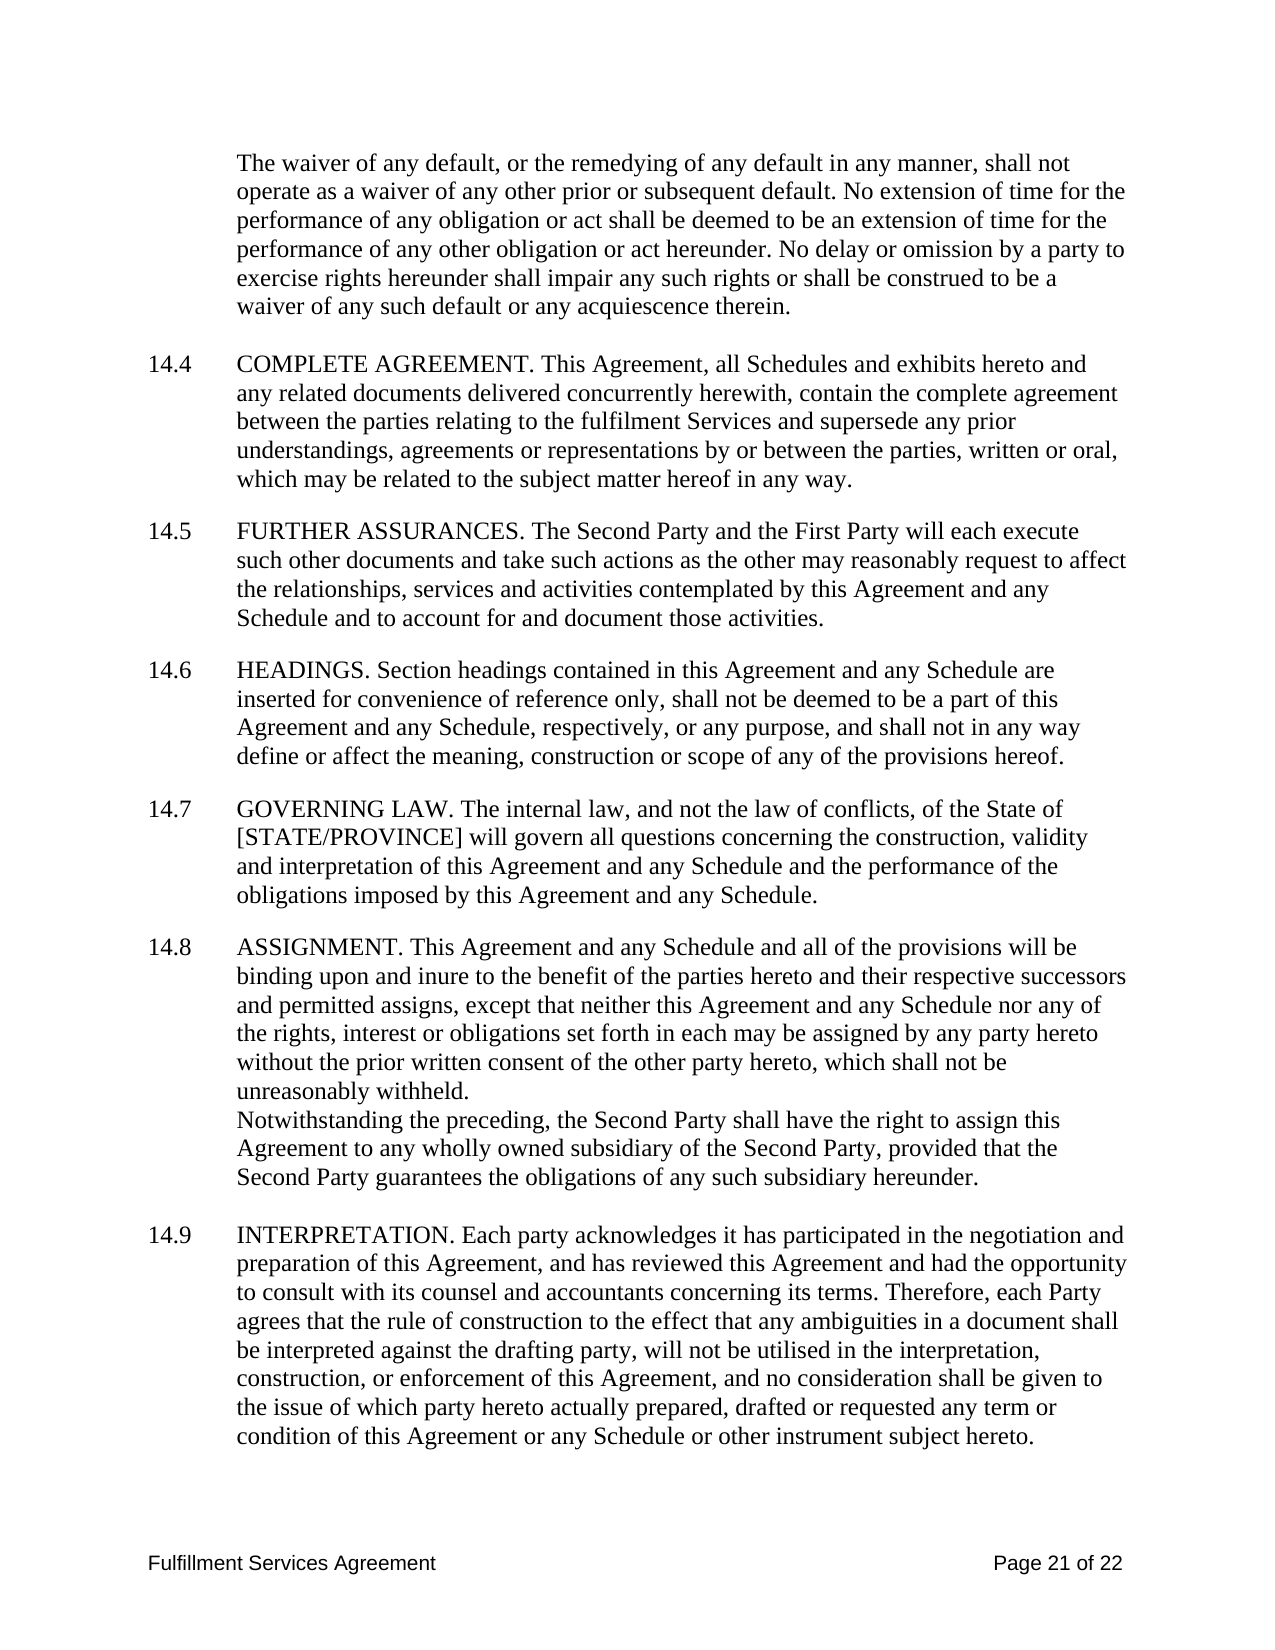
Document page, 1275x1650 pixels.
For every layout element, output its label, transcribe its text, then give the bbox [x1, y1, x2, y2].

list INTERPRETATION. Each party acknowledges it has participated in the negotiation and preparation of this Agreement, and has reviewed this Agreement and had the opportunity to consult with its counsel and accountants concerning its terms. Therefore, each Party agrees that the rule of construction to the effect that any ambiguities in a document shall be interpreted against the drafting party, will not be utilised in the interpretation, construction, or enforcement of this Agreement, and no consideration shall be given to the issue of which party hereto actually prepared, drafted or requested any term or condition of this Agreement or any Schedule or other instrument subject hereto. [148, 1220, 1127, 1473]
list COMPLETE AGREEMENT. This Agreement, all Schedules and exhibits hereto and any related documents delivered concurrently herewith, contain the complete agreement between the parties relating to the fulfilment Services and supersede any prior understandings, agreements or representations by or between the parties, written or oral, which may be related to the subject matter hereof in any way. [148, 349, 1127, 516]
list HEADINGS. Section headings contained in this Agreement and any Schedule are inserted for convenience of reference only, shall not be deemed to be a part of this Agreement and any Schedule, respectively, or any purpose, and shall not in any way define or affect the meaning, construction or scope of any of the provisions hereof. [148, 655, 1127, 794]
text The waiver of any default, or the remedying of any default in any manner, shall not operate as a waiver of any other prior or subsequent default. No extension of time for the performance of any obligation or act shall be deemed to be an extension of time for the performance of any other obligation or act hereunder. No delay or omission by a party to exercise rights hereunder shall impair any such rights or shall be construed to be a waiver of any such default or any acquiescence therein. [236, 148, 1127, 320]
list FURTHER ASSURANCES. The Second Party and the First Party will each execute such other documents and take such actions as the other may reasonably request to affect the relationships, services and activities contemplated by this Agreement and any Schedule and to account for and document those activities. [148, 516, 1127, 655]
list GOVERNING LAW. The internal law, and not the law of conflicts, of the State of [STATE/PROVINCE] will govern all questions concerning the construction, validity and interpretation of this Agreement and any Schedule and the performance of the obligations imposed by this Agreement and any Schedule. [148, 794, 1127, 932]
list ASSIGNMENT. This Agreement and any Schedule and all of the provisions will be binding upon and inure to the benefit of the parties hereto and their respective successors and permitted assigns, except that neither this Agreement and any Schedule nor any of the rights, interest or obligations set forth in each may be assigned by any party hereto without the prior written consent of the other party hereto, which shall not be unreasonably withheld. Notwithstanding the preceding, the Second Party shall have the right to assign this Agreement to any wholly owned subsidiary of the Second Party, provided that the Second Party guarantees the obligations of any such subsidiary hereunder. [148, 932, 1127, 1191]
